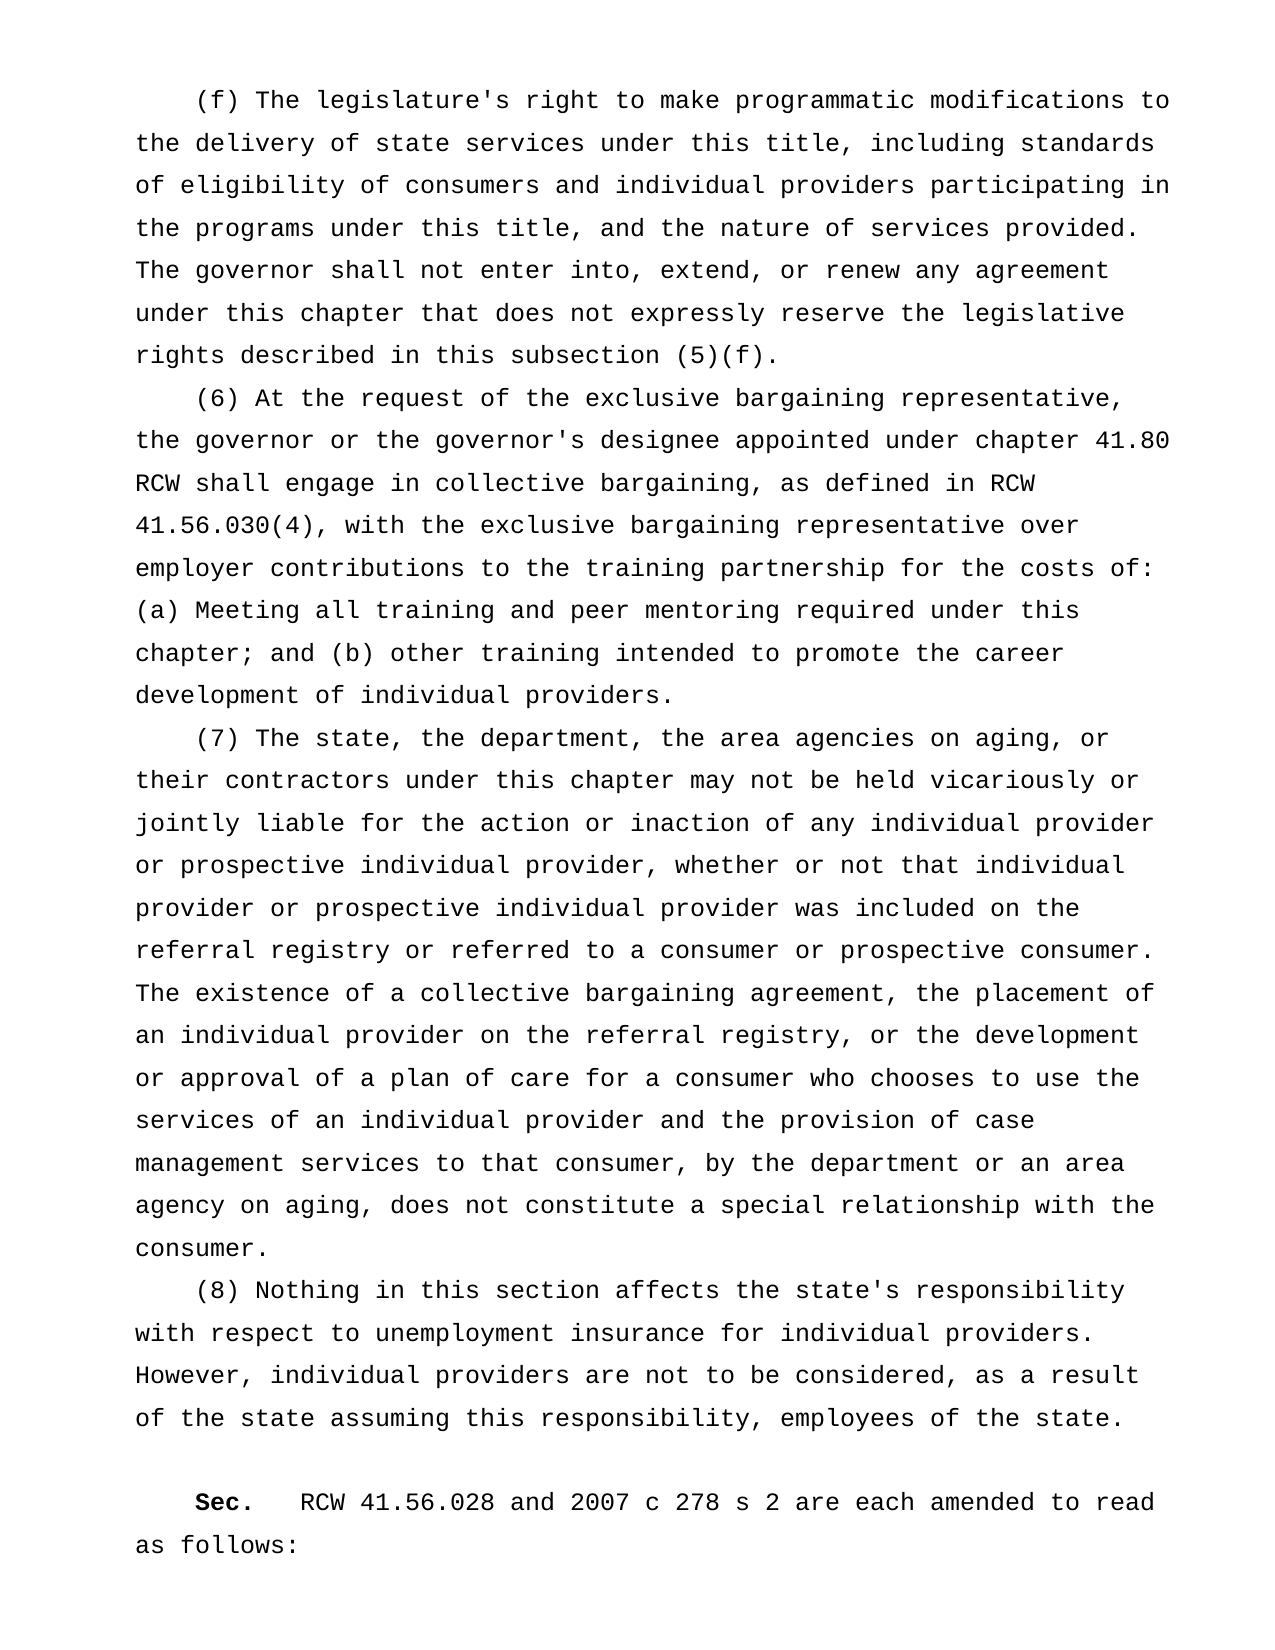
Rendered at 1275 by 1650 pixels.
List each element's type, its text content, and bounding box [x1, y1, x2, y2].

text (7) The state, the department, the area agencies on aging, or their contractors under this chapter may not be held vicariously or jointly liable for the action or inaction of any individual provider or prospective individual provider, whether or not that individual provider or prospective individual provider was included on the referral registry or referred to a consumer or prospective consumer. The existence of a collective bargaining agreement, the placement of an individual provider on the referral registry, or the development or approval of a plan of care for a consumer who chooses to use the services of an individual provider and the provision of case management services to that consumer, by the department or an area agency on aging, does not constitute a special relationship with the consumer. [135, 712, 1170, 1265]
text (8) Nothing in this section affects the state's responsibility with respect to unemployment insurance for individual providers. However, individual providers are not to be considered, as a result of the state assuming this responsibility, employees of the state. [135, 1265, 1170, 1435]
text (f) The legislature's right to make programmatic modifications to the delivery of state services under this title, including standards of eligibility of consumers and individual providers participating in the programs under this title, and the nature of services provided. The governor shall not enter into, extend, or renew any agreement under this chapter that does not expressly reserve the legislative rights described in this subsection (5)(f). [135, 75, 1170, 372]
text (6) At the request of the exclusive bargaining representative, the governor or the governor's designee appointed under chapter 41.80 RCW shall engage in collective bargaining, as defined in RCW 41.56.030(4), with the exclusive bargaining representative over employer contributions to the training partnership for the costs of: (a) Meeting all training and peer mentoring required under this chapter; and (b) other training intended to promote the career development of individual providers. [135, 372, 1170, 712]
text Sec. RCW 41.56.028 and 2007 c 278 s 2 are each amended to read as follows: [135, 1477, 1170, 1562]
